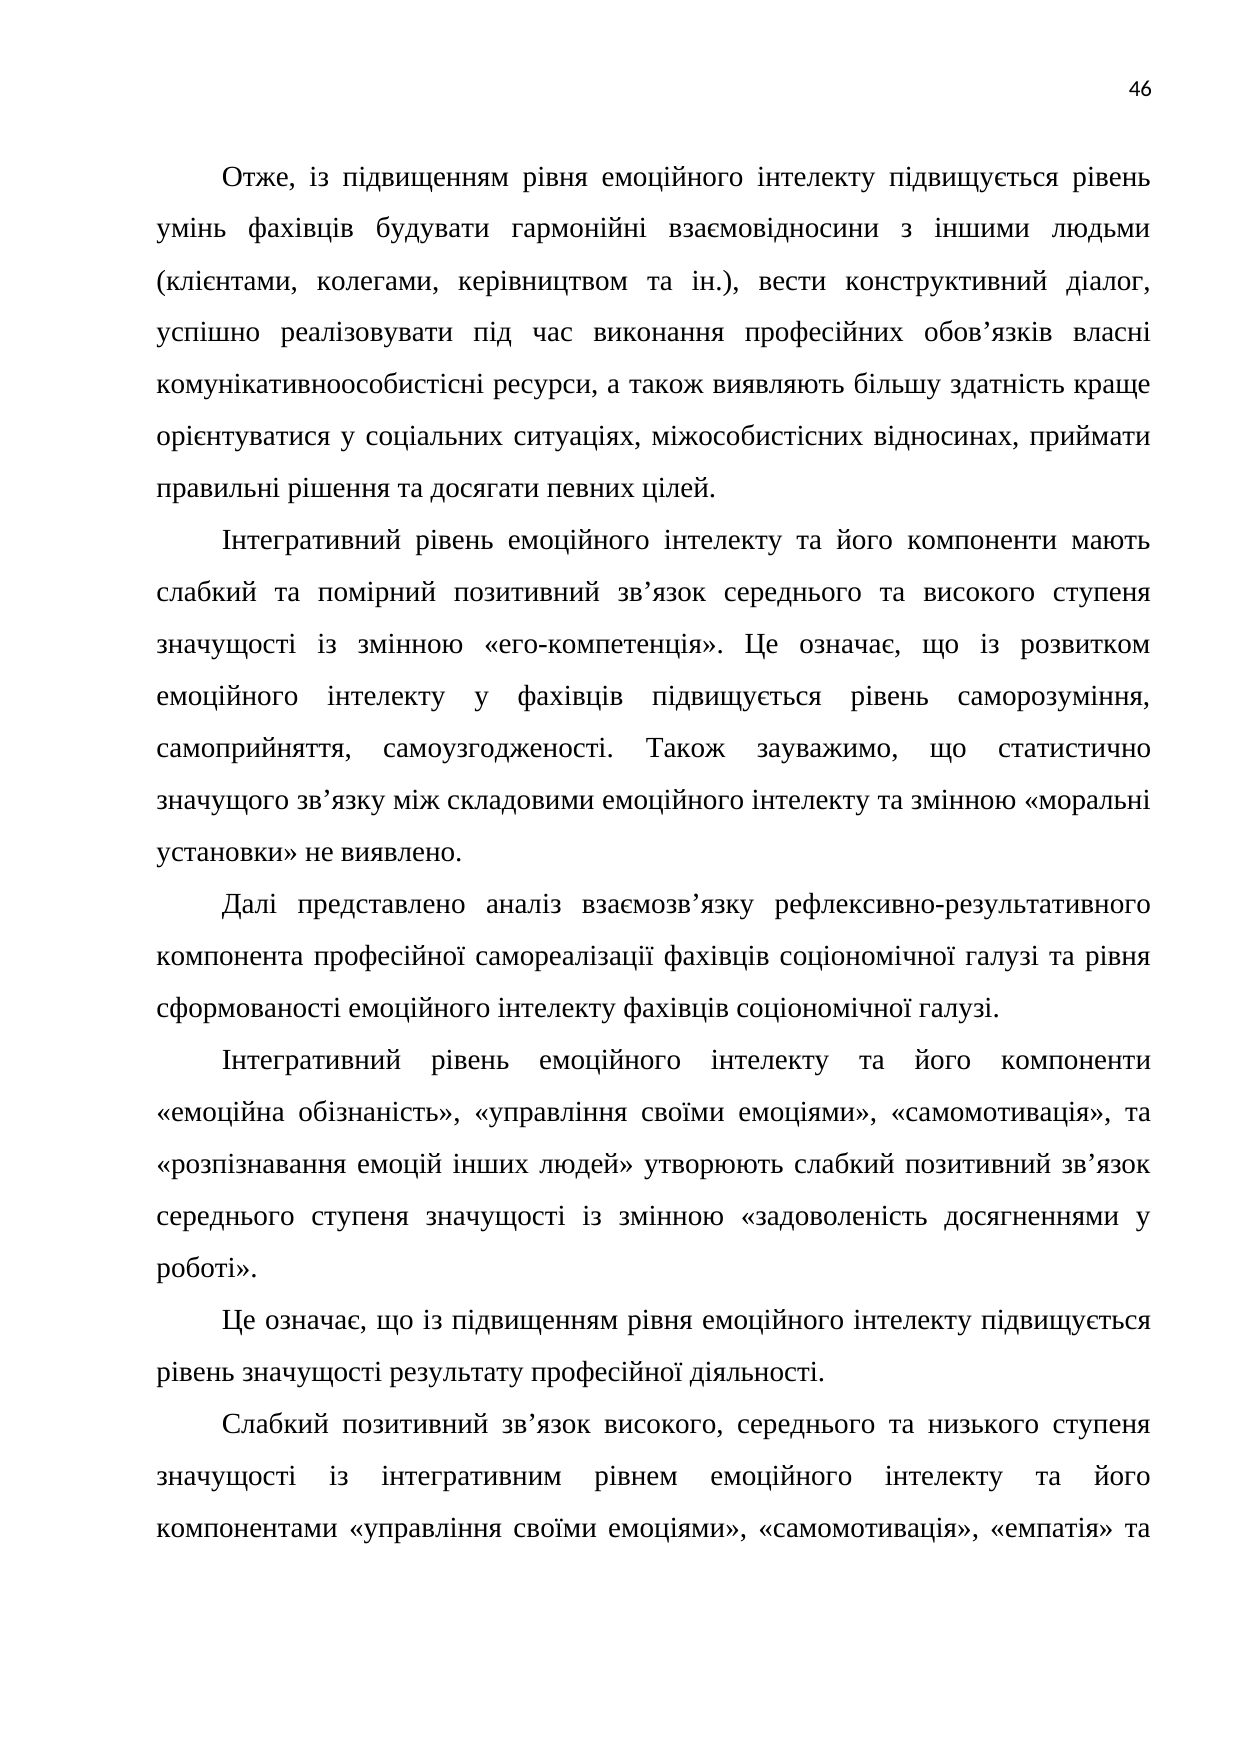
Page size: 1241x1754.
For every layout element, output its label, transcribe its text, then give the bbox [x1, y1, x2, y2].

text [156, 1406, 1152, 1544]
text Отже, із підвищенням рівня емоційного інтелекту підвищується рівень умінь фахівців будувати гармонійні взаємовідносини з іншими людьми (клієнтами, колегами, керівництвом та ін.), вести конструктивний діалог, успішно реалізовувати під час виконання професійних обов’язків власні комунікативноособистісні ресурси, а також виявляють більшу здатність краще орієнтуватися у соціальних ситуаціях, міжособистісних відносинах, приймати правильні рішення та досягати певних цілей. [156, 159, 1152, 504]
text Інтегративний рівень емоційного інтелекту та його компоненти мають слабкий та помірний позитивний зв’язок середнього та високого ступеня значущості із змінною «его-компетенція». Це означає, що із розвитком емоційного інтелекту у фахівців підвищується рівень саморозуміння, самоприйняття, самоузгодженості. Також зауважимо, що статистично значущого зв’язку між складовими емоційного інтелекту та змінною «моральні установки» не виявлено. [156, 522, 1152, 868]
text Інтегративний рівень емоційного інтелекту та його компоненти «емоційна обізнаність», «управління своїми емоціями», «самомотивація», та «розпізнавання емоцій інших людей» утворюють слабкий позитивний зв’язок середнього ступеня значущості із змінною «задоволеність досягненнями у роботі». [156, 1042, 1152, 1284]
text Далі представлено аналіз взаємозв’язку рефлексивно-результативного компонента професійної самореалізації фахівців соціономічної галузі та рівня сформованості емоційного інтелекту фахівців соціономічної галузі. [156, 886, 1152, 1024]
text Це означає, що із підвищенням рівня емоційного інтелекту підвищується рівень значущості результату професійної діяльності. [156, 1302, 1152, 1388]
